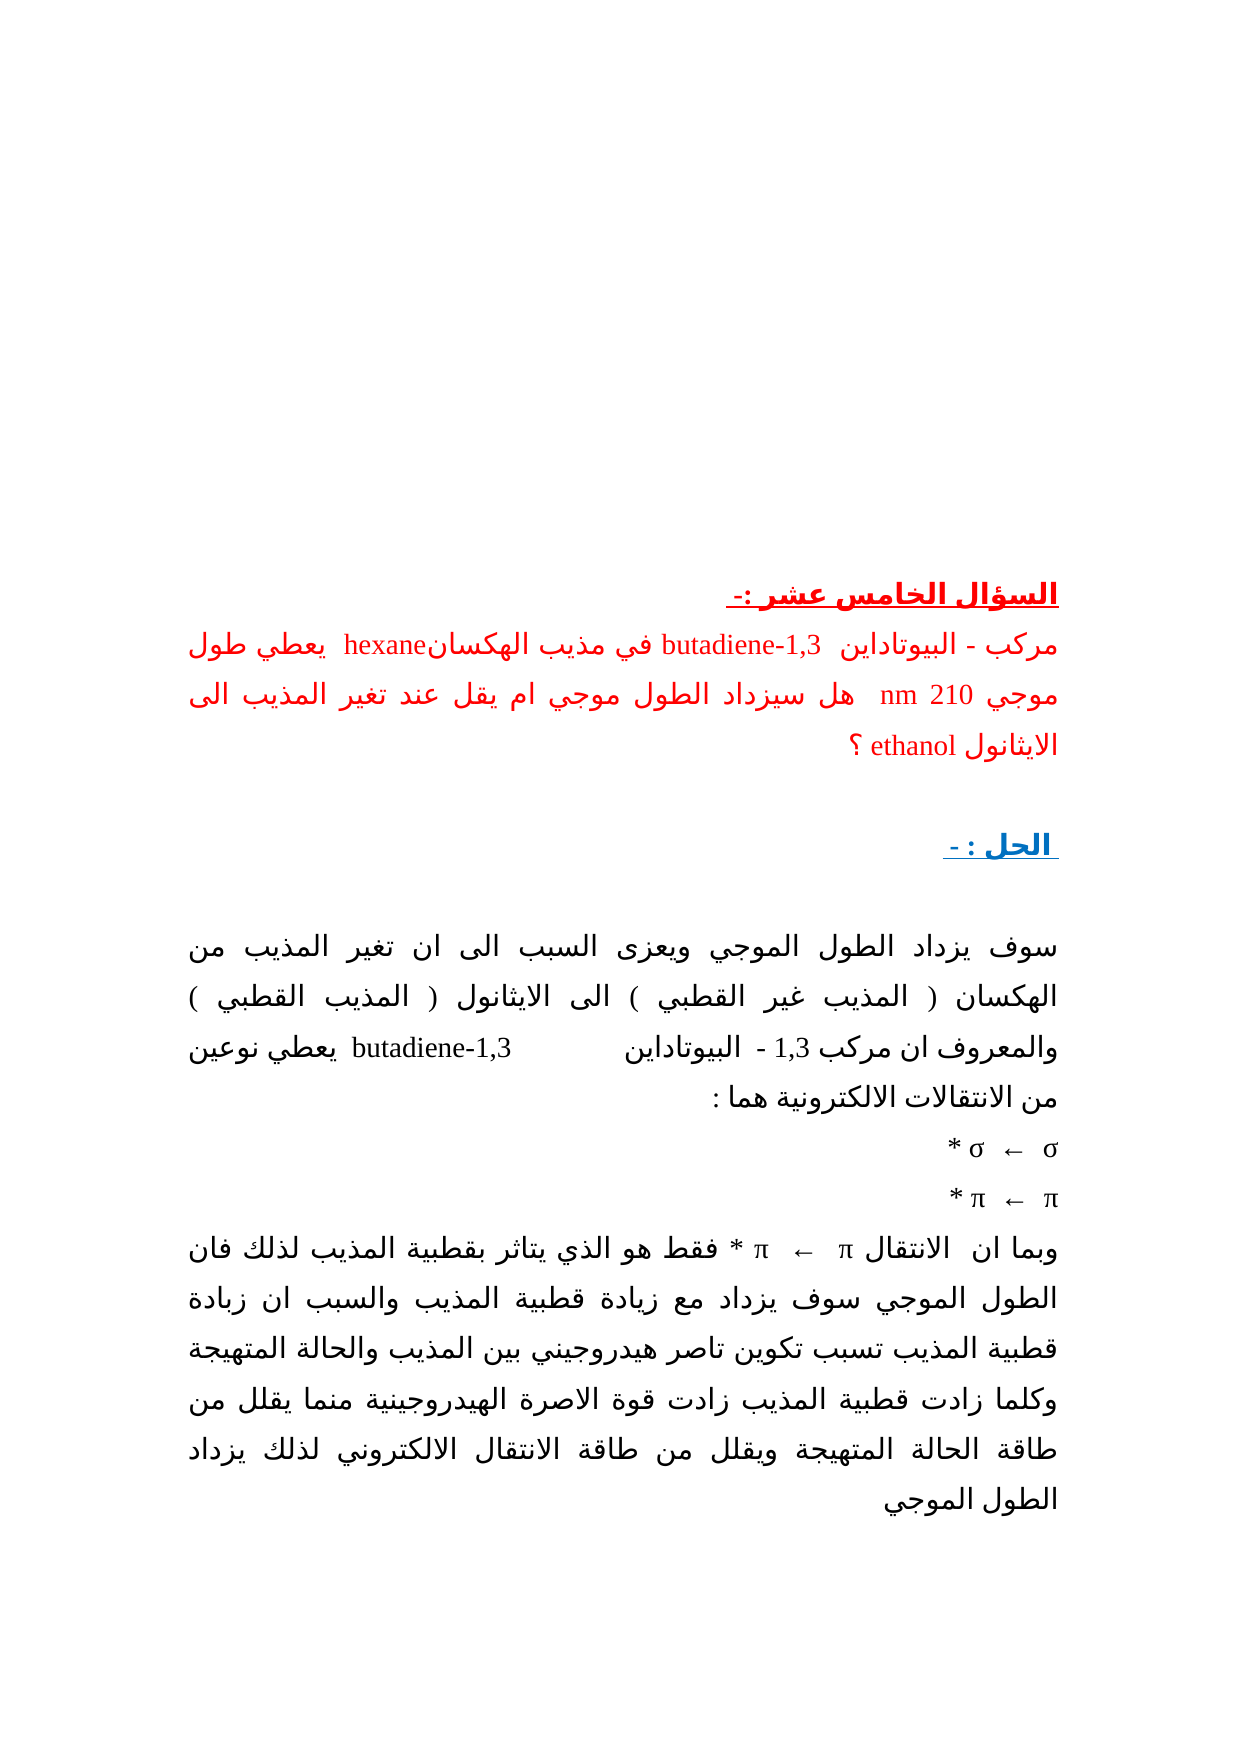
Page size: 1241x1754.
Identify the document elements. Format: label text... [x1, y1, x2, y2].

list π ← π * [187, 1181, 1059, 1214]
list مركب - البيوتاداين 1,3-butadiene في مذيب الهكسانhexane يعطي طول موجي 210 nm هل سيزداد الطول موجي ام يقل عند تغير المذيب الى الايثانول ethanol ؟ [187, 627, 1059, 761]
list سوف يزداد الطول الموجي ويعزى السبب الى ان تغير المذيب من الهكسان ( المذيب غير القطبي ) الى الايثانول ( المذيب القطبي ) والمعروف ان مركب 1,3 - البيوتاداين 1,3-butadiene يعطي نوعين من الانتقالات الالكترونية هما : [187, 929, 1059, 1113]
list الحل : - [187, 828, 1059, 862]
list السؤال الخامس عشر :- [187, 577, 1059, 610]
list وبما ان الانتقال π ← π * فقط هو الذي يتاثر بقطبية المذيب لذلك فان الطول الموجي سوف يزداد مع زيادة قطبية المذيب والسبب ان زبادة قطبية المذيب تسبب تكوين تاصر هيدروجيني بين المذيب والحالة المتهيجة وكلما زادت قطبية المذيب زادت قوة الاصرة الهيدروجينية منما يقلل من طاقة الحالة المتهيجة ويقلل من طاقة الانتقال الالكتروني لذلك يزداد الطول الموجي [187, 1231, 1059, 1516]
list σ ← σ * [187, 1130, 1059, 1164]
